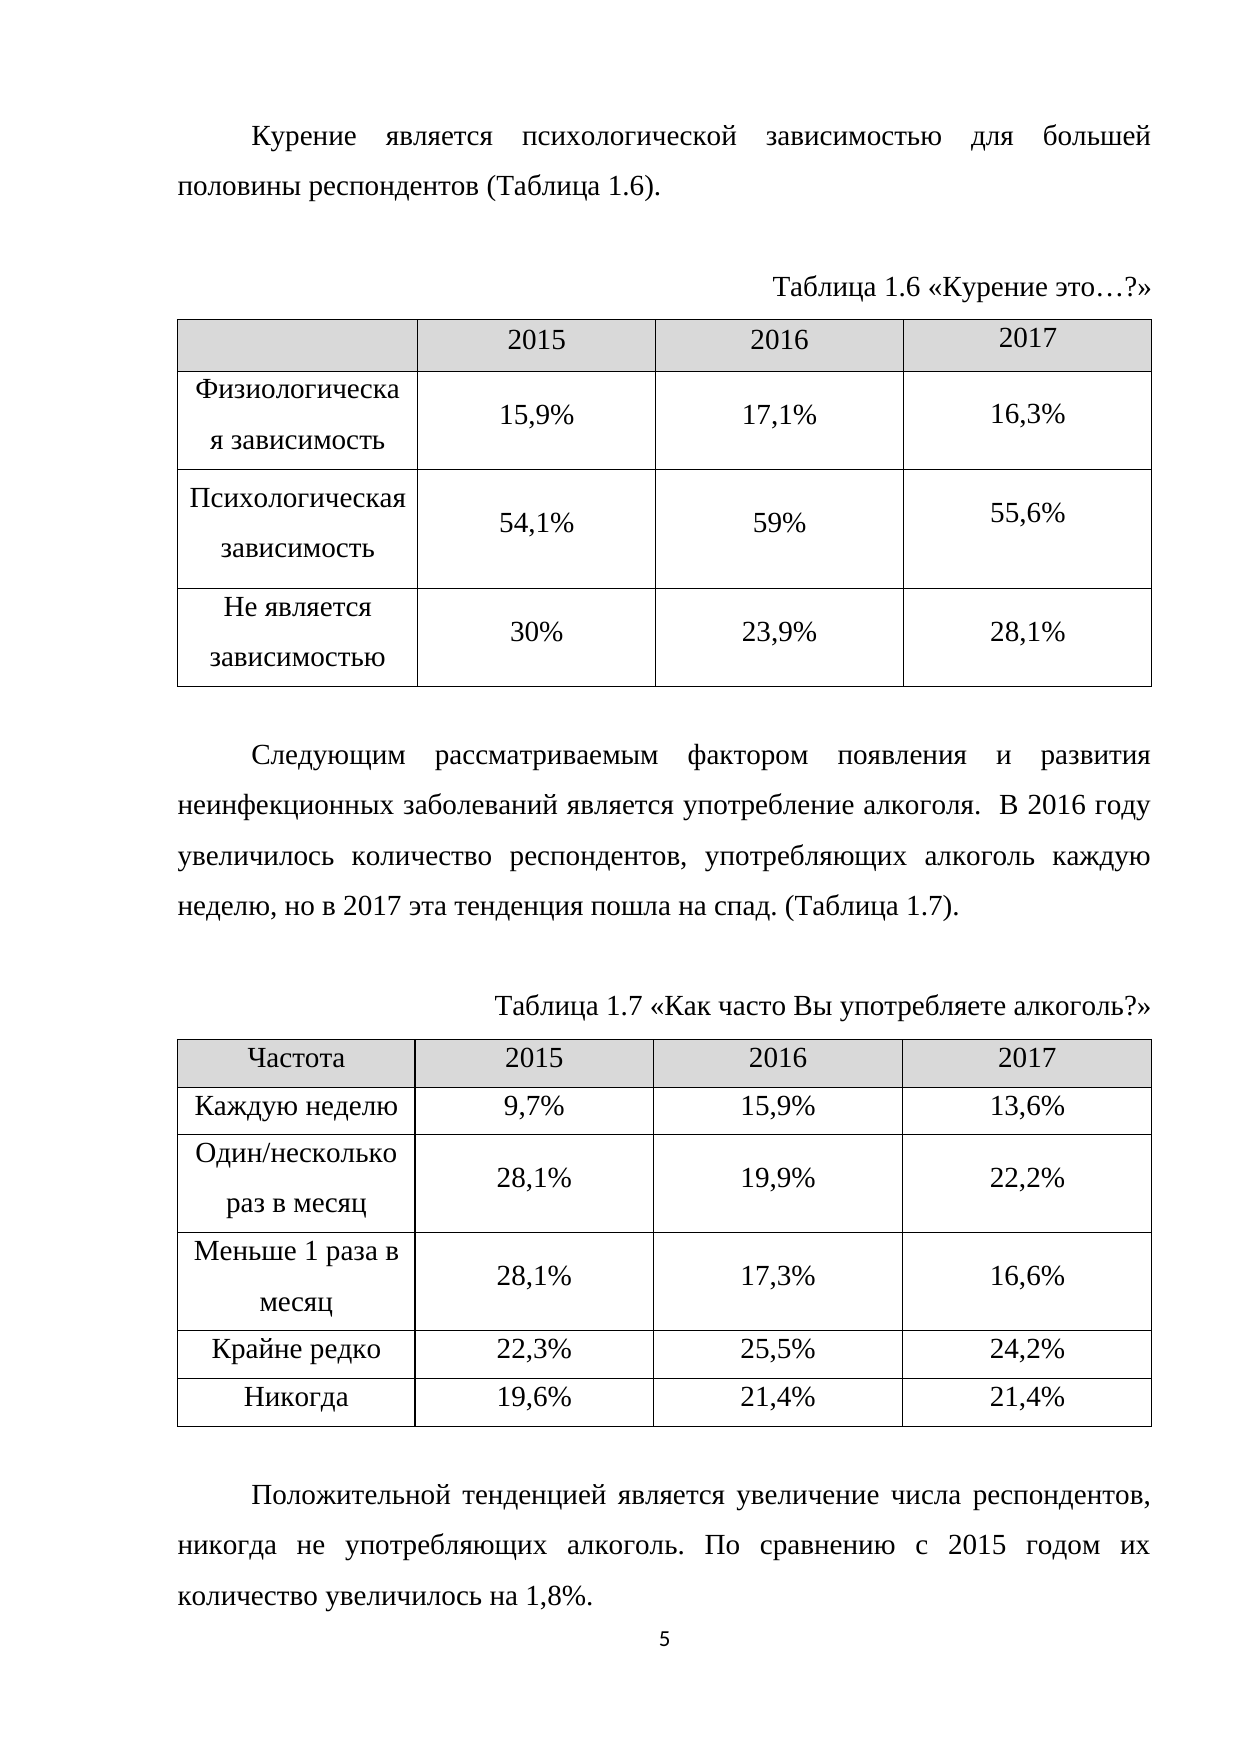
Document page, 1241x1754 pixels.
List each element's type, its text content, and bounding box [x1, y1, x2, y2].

table_cell 16,3% [904, 372, 1151, 469]
table_cell Каждую неделю [178, 1088, 414, 1134]
table_cell 17,1% [656, 372, 903, 469]
table_cell Психологическая зависимость [178, 470, 417, 588]
table_cell 25,5% [654, 1331, 902, 1378]
table_cell 28,1% [904, 589, 1151, 686]
table_header Частота [178, 1040, 414, 1087]
table_cell 22,2% [903, 1135, 1151, 1232]
table_cell 23,9% [656, 589, 903, 686]
table_header [178, 320, 417, 371]
table_cell 54,1% [418, 470, 655, 588]
table_cell Крайне редко [178, 1331, 414, 1378]
table_cell 22,3% [416, 1331, 653, 1378]
table_cell Физиологическая зависимость [178, 372, 417, 469]
table_cell Никогда [178, 1379, 414, 1426]
table_cell 9,7% [416, 1088, 653, 1134]
table_header 2017 [903, 1040, 1151, 1087]
table_header 2015 [416, 1040, 653, 1087]
table_cell 17,3% [654, 1233, 902, 1330]
table_cell 55,6% [904, 470, 1151, 588]
text Таблица 1.7 «Как часто Вы употребляете алкоголь?» [177, 988, 1152, 1022]
table_cell 59% [656, 470, 903, 588]
table_header 2016 [656, 320, 903, 371]
table_header 2016 [654, 1040, 902, 1087]
table_cell 15,9% [418, 372, 655, 469]
table_cell 21,4% [903, 1379, 1151, 1426]
text Следующим рассматриваемым фактором появления и развития неинфекционных заболеваний является употребление алкоголя. В 2016 году увеличилось количество респондентов, употребляющих алкоголь каждую неделю, но в 2017 эта тенденция пошла на спад. (Таблица 1.7). [177, 737, 1152, 921]
text Курение является психологической зависимостью для большей половины респондентов (Таблица 1.6). [177, 118, 1152, 202]
table_cell Меньше 1 раза в месяц [178, 1233, 414, 1330]
table_cell 30% [418, 589, 655, 686]
table_cell 15,9% [654, 1088, 902, 1134]
table_cell Не является зависимостью [178, 589, 417, 686]
table_cell Один/несколько раз в месяц [178, 1135, 414, 1232]
table_header 2015 [418, 320, 655, 371]
table_cell 21,4% [654, 1379, 902, 1426]
table_cell 19,6% [416, 1379, 653, 1426]
table_cell 28,1% [416, 1233, 653, 1330]
table_cell 24,2% [903, 1331, 1151, 1378]
table_cell 13,6% [903, 1088, 1151, 1134]
table_cell 28,1% [416, 1135, 653, 1232]
table_cell 16,6% [903, 1233, 1151, 1330]
text Таблица 1.6 «Курение это…?» [177, 269, 1152, 303]
text Положительной тенденцией является увеличение числа респондентов, никогда не употребляющих алкоголь. По сравнению с 2015 годом их количество увеличилось на 1,8%. [177, 1477, 1152, 1611]
table_header 2017 [904, 320, 1151, 371]
table_cell 19,9% [654, 1135, 902, 1232]
